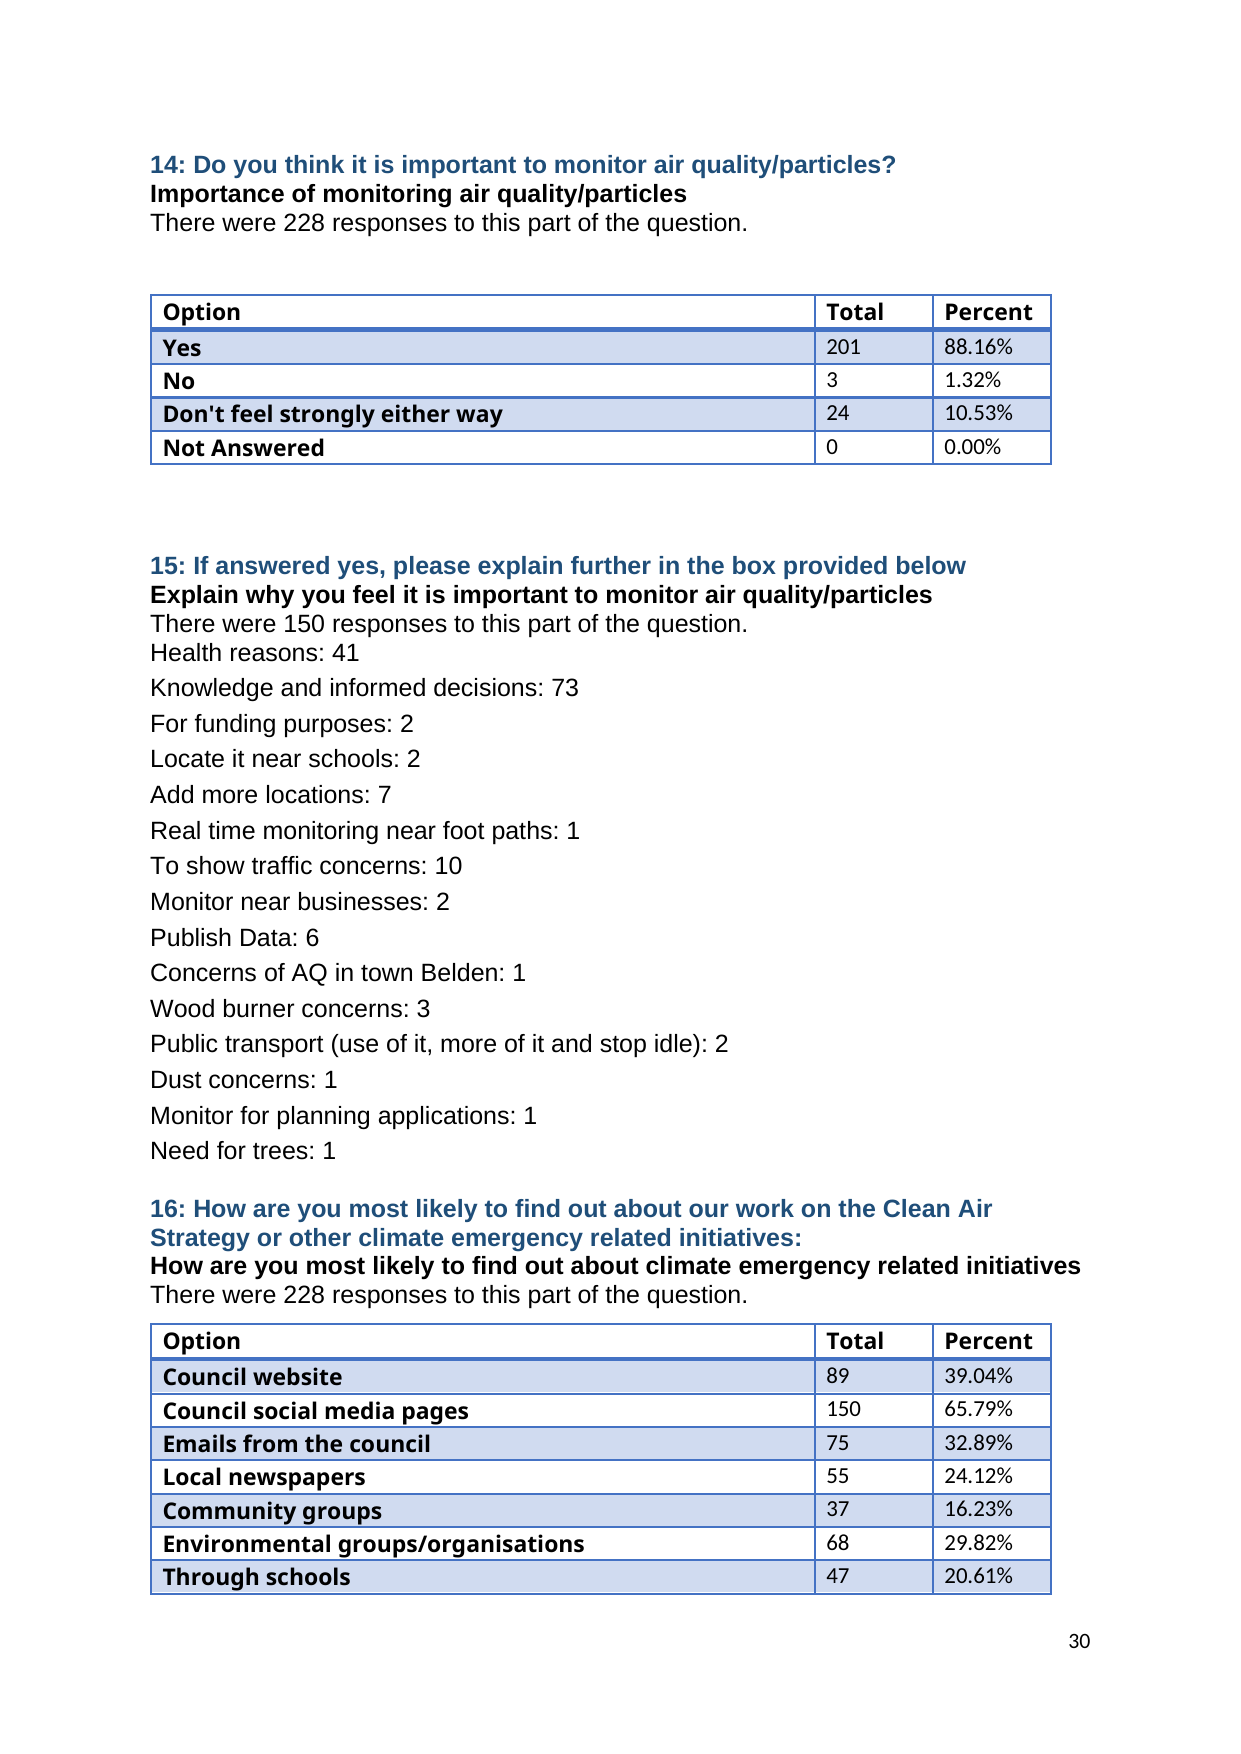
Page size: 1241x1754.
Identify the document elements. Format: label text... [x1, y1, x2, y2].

text Public transport (use of it, more of it and stop idle): 2 [150, 1029, 1090, 1058]
text Add more locations: 7 [150, 780, 1090, 809]
table_cell 68 [816, 1528, 932, 1559]
text To show traffic concerns: 10 [150, 851, 1090, 880]
table_cell 37 [816, 1495, 932, 1526]
text How are you most likely to find out about climate emergency related initiatives [150, 1251, 1090, 1280]
text Monitor for planning applications: 1 [150, 1101, 1090, 1129]
table_cell Council website [152, 1361, 814, 1392]
table_cell 0.00% [934, 432, 1050, 463]
table_cell 88.16% [934, 332, 1050, 363]
text Wood burner concerns: 3 [150, 994, 1090, 1023]
text Need for trees: 1 [150, 1136, 1090, 1165]
table_cell Emails from the council [152, 1428, 814, 1459]
table_cell Environmental groups/organisations [152, 1528, 814, 1559]
text Explain why you feel it is important to monitor air quality/particles [150, 580, 1090, 609]
table_cell Yes [152, 332, 814, 363]
table_cell Community groups [152, 1495, 814, 1526]
table_cell 32.89% [934, 1428, 1050, 1459]
text For funding purposes: 2 [150, 709, 1090, 738]
text Locate it near schools: 2 [150, 744, 1090, 773]
table_cell 29.82% [934, 1528, 1050, 1559]
text Concerns of AQ in town Belden: 1 [150, 958, 1090, 987]
table_cell 201 [816, 332, 932, 363]
text Health reasons: 41 [150, 638, 1090, 666]
table_cell Don't feel strongly either way [152, 399, 814, 430]
text Dust concerns: 1 [150, 1065, 1090, 1094]
table_cell 89 [816, 1361, 932, 1392]
table_cell Council social media pages [152, 1395, 814, 1426]
table_header Option [152, 1325, 814, 1357]
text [150, 207, 1090, 236]
table_cell 24.12% [934, 1461, 1050, 1492]
table_cell 75 [816, 1428, 932, 1459]
table_cell Not Answered [152, 432, 814, 463]
table_cell 3 [816, 365, 932, 396]
text Publish Data: 6 [150, 923, 1090, 951]
table_header Percent [934, 296, 1050, 327]
table_header Option [152, 296, 814, 327]
table_cell Through schools [152, 1561, 814, 1592]
text There were 228 responses to this part of the question. [150, 1280, 1090, 1309]
table_cell 150 [816, 1395, 932, 1426]
table_cell 24 [816, 399, 932, 430]
table_cell 16.23% [934, 1495, 1050, 1526]
text 16: How are you most likely to find out about our work on the Clean Air Strategy or other climate emergency related initiatives: [150, 1194, 1090, 1251]
table_header Total [816, 296, 932, 327]
table_header Percent [934, 1325, 1050, 1357]
table_cell 1.32% [934, 365, 1050, 396]
text 15: If answered yes, please explain further in the box provided below [150, 551, 1090, 580]
text Monitor near businesses: 2 [150, 887, 1090, 916]
table_cell 65.79% [934, 1395, 1050, 1426]
table_cell 39.04% [934, 1361, 1050, 1392]
table_cell No [152, 365, 814, 396]
table_cell 55 [816, 1461, 932, 1492]
table_cell 20.61% [934, 1561, 1050, 1592]
table_header Total [816, 1325, 932, 1357]
text Real time monitoring near foot paths: 1 [150, 816, 1090, 844]
table_cell 10.53% [934, 399, 1050, 430]
table_cell 0 [816, 432, 932, 463]
text There were 150 responses to this part of the question. [150, 609, 1090, 638]
table_cell Local newspapers [152, 1461, 814, 1492]
text 14: Do you think it is important to monitor air quality/particles? [150, 150, 1090, 179]
text Knowledge and informed decisions: 73 [150, 673, 1090, 702]
table_cell 47 [816, 1561, 932, 1592]
text Importance of monitoring air quality/particles [150, 179, 1090, 207]
